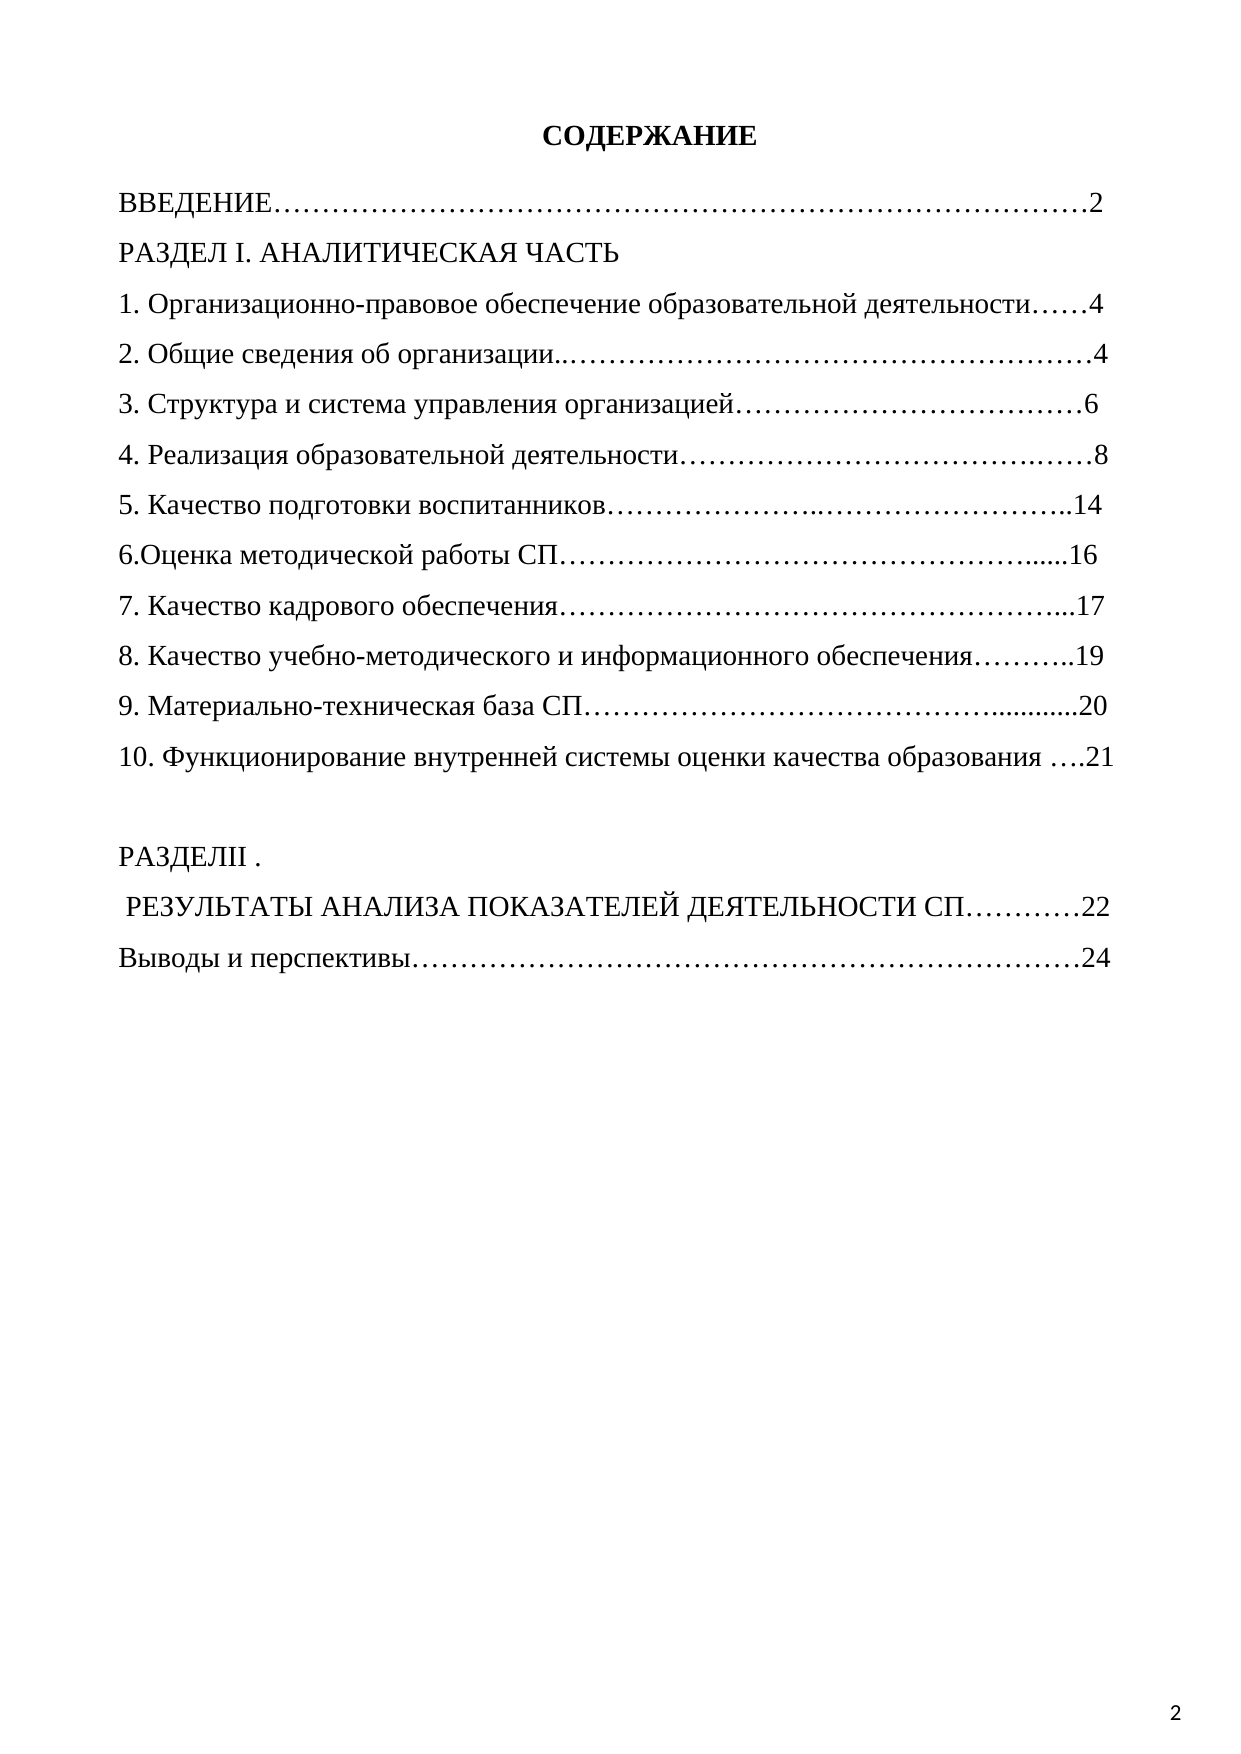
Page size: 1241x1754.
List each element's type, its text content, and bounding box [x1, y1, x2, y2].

text 8. Качество учебно-методического и информационного обеспечения………..19 [118, 638, 1181, 672]
text Выводы и перспективы……………………………………………………………24 [118, 940, 1181, 973]
text РАЗДЕЛII . [118, 839, 1181, 873]
text 5. Качество подготовки воспитанников…………………..……………………..14 [118, 487, 1181, 521]
text СОДЕРЖАНИЕ [118, 118, 1181, 152]
text ВВЕДЕНИЕ…………………………………………………………………………2 [118, 185, 1181, 219]
text 4. Реализация образовательной деятельности……………………………….……8 [118, 437, 1181, 470]
list Организационно-правовое обеспечение образовательной деятельности……4 [118, 286, 1181, 319]
text 2. Общие сведения об организации..………………………………………………4 [118, 336, 1181, 370]
text 9. Материально-техническая база СП……………………………………............20 [118, 688, 1181, 722]
text РЕЗУЛЬТАТЫ АНАЛИЗА ПОКАЗАТЕЛЕЙ ДЕЯТЕЛЬНОСТИ СП…………22 [118, 889, 1181, 923]
text 6.Оценка методической работы СП…………………………………………......16 [118, 537, 1181, 571]
text 7. Качество кадрового обеспечения……………………………………………...17 [118, 588, 1181, 621]
text РАЗДЕЛ I. АНАЛИТИЧЕСКАЯ ЧАСТЬ [118, 236, 1181, 269]
text 3. Структура и система управления организацией………………………………6 [118, 386, 1181, 420]
text 10. Функционирование внутренней системы оценки качества образования ….21 [118, 739, 1181, 772]
